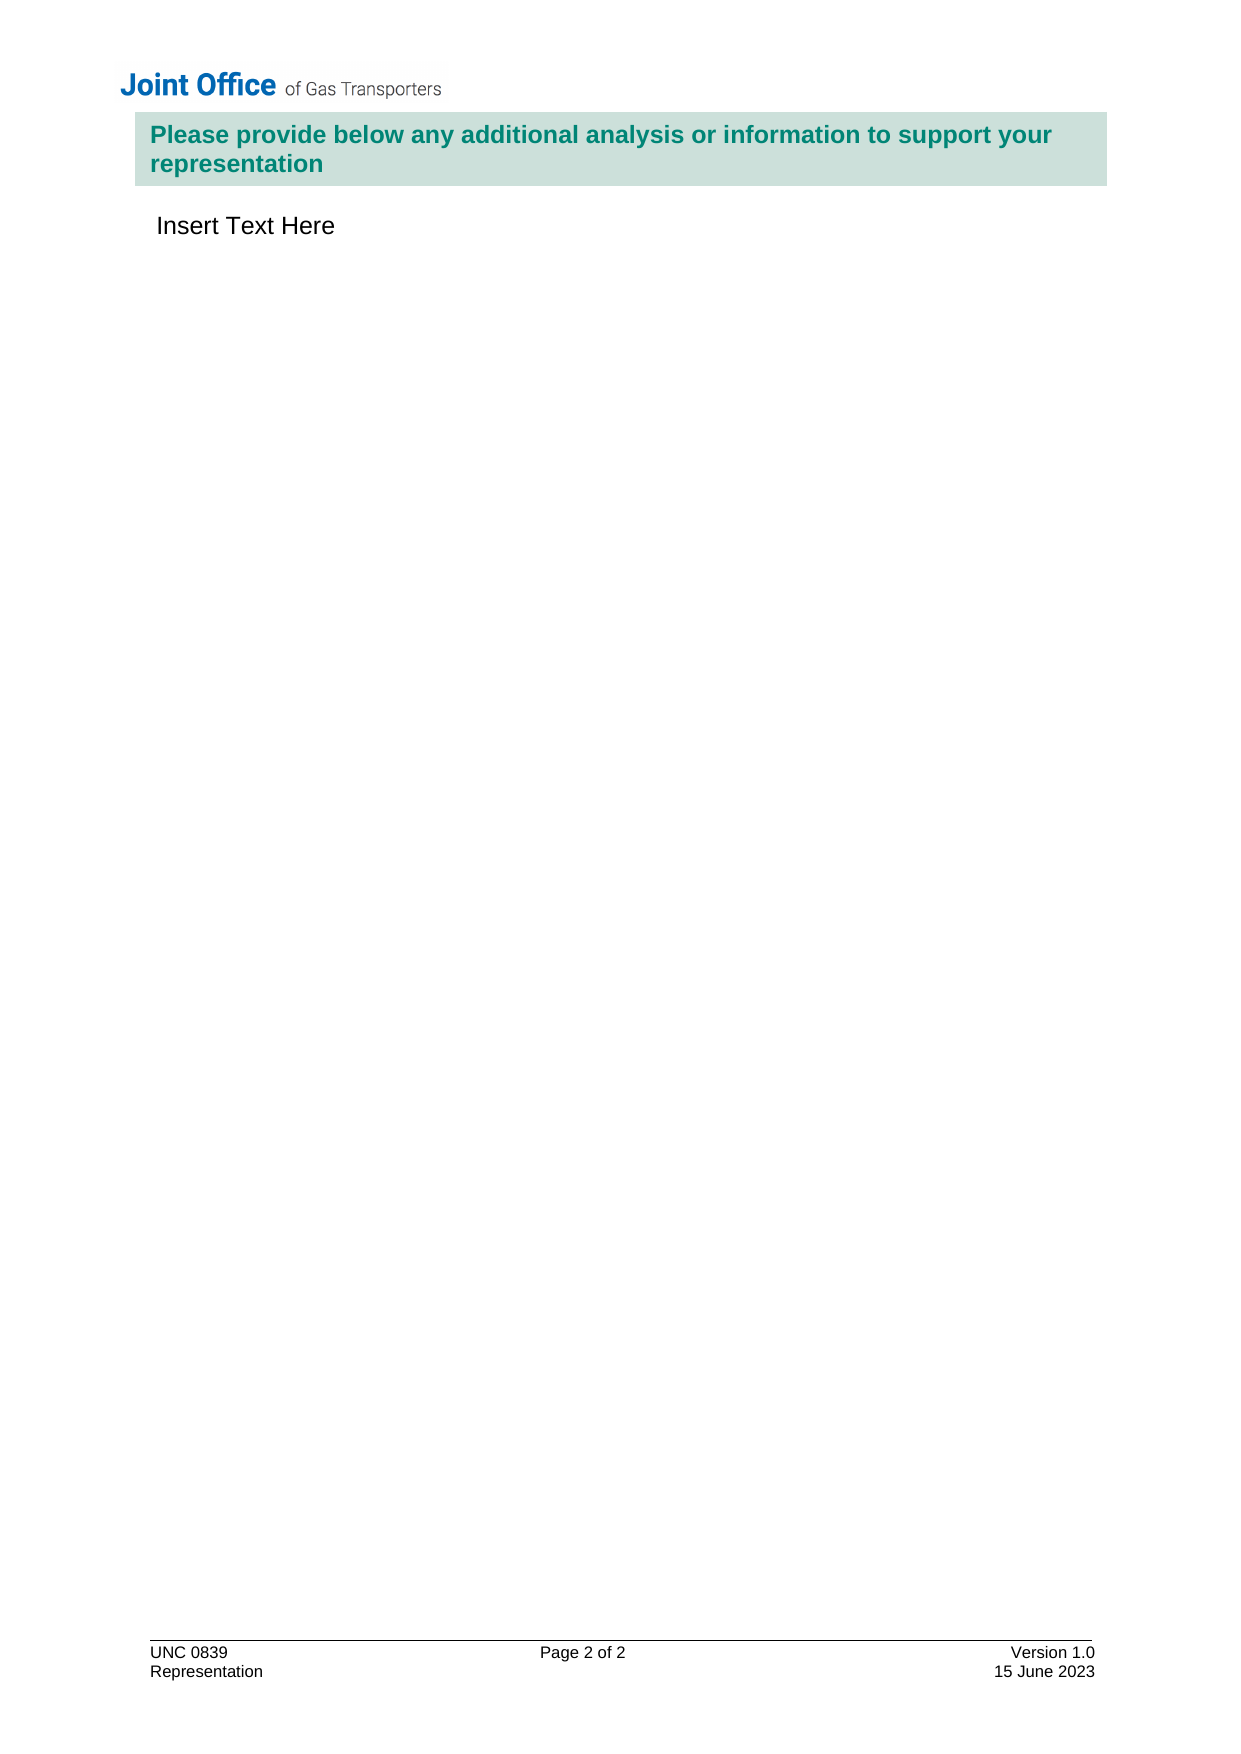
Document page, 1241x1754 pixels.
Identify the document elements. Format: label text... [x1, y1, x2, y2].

text Insert Text Here [156, 211, 1092, 240]
picture [114, 61, 449, 103]
subtitle Please provide below any additional analysis or information to support your representation [142, 118, 1101, 180]
